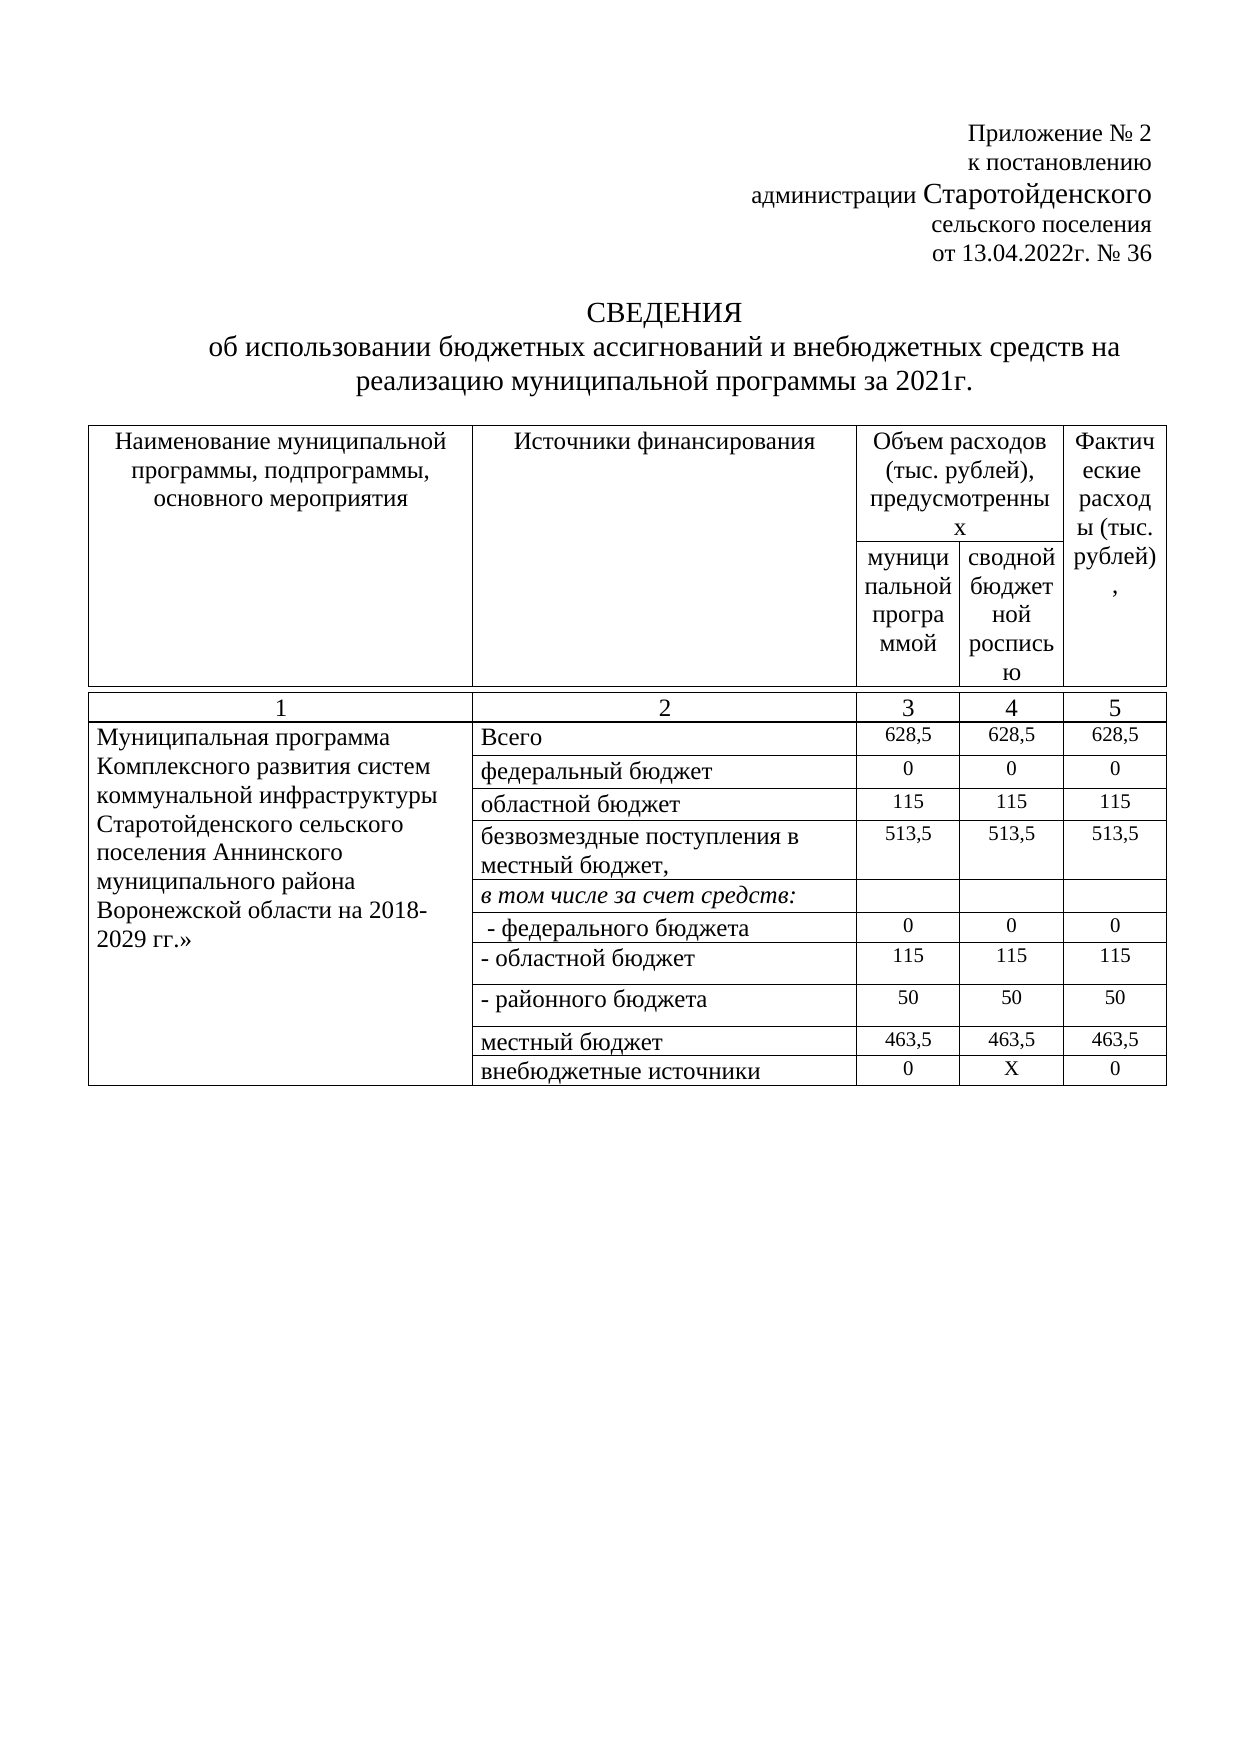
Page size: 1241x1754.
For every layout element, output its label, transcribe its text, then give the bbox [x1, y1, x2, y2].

table_cell 115 [960, 943, 1063, 983]
text СВЕДЕНИЯ [177, 296, 1152, 329]
table_cell 115 [857, 943, 959, 983]
table_cell [857, 880, 959, 912]
table_cell 463,5 [1064, 1027, 1166, 1055]
table_cell 50 [1064, 985, 1166, 1026]
table_cell 50 [857, 985, 959, 1026]
table_cell муниципальной программой [857, 542, 959, 686]
table_cell внебюджетные источники [473, 1056, 856, 1085]
table_cell 0 [1064, 913, 1166, 942]
table_cell - федерального бюджета [473, 913, 856, 942]
table_header 4 [960, 693, 1063, 721]
table_cell в том числе за счет средств: [473, 880, 856, 912]
table_cell 115 [1064, 943, 1166, 983]
table_cell 628,5 [960, 723, 1063, 755]
table_cell федеральный бюджет [473, 756, 856, 788]
table_header Фактические расходы (тыс. рублей), [1064, 426, 1166, 686]
table_cell 0 [857, 756, 959, 788]
table_cell 0 [960, 913, 1063, 942]
table_header 1 [89, 693, 472, 721]
table_cell 0 [1064, 756, 1166, 788]
table_cell сводной бюджетной росписью [960, 542, 1063, 686]
table_cell 0 [857, 913, 959, 942]
table_cell [960, 880, 1063, 912]
table_header 3 [857, 693, 959, 721]
table_cell 0 [857, 1056, 959, 1085]
text к постановлению [177, 147, 1152, 176]
table_header 5 [1064, 693, 1166, 721]
table_header Источники финансирования [473, 426, 856, 686]
text Приложение № 2 [177, 118, 1152, 147]
table_cell 513,5 [1064, 821, 1166, 879]
text сельского поселения [177, 209, 1152, 238]
table_header Наименование муниципальной программы, подпрограммы, основного мероприятия [89, 426, 472, 686]
table_cell безвозмездные поступления в местный бюджет, [473, 821, 856, 879]
table_cell 513,5 [857, 821, 959, 879]
table_cell 115 [1064, 789, 1166, 820]
table_cell 463,5 [960, 1027, 1063, 1055]
table_cell 513,5 [960, 821, 1063, 879]
table_cell Муниципальная программа Комплексного развития систем коммунальной инфраструктуры Старотойденского сельского поселения Аннинского муниципального района Воронежской области на 2018-2029 гг.» [89, 723, 472, 1085]
table_header Объем расходов (тыс. рублей), предусмотренных [857, 426, 1063, 541]
table_cell 463,5 [857, 1027, 959, 1055]
text об использовании бюджетных ассигнований и внебюджетных средств на реализацию муниципальной программы за 2021г. [177, 329, 1152, 396]
table_cell 0 [1064, 1056, 1166, 1085]
table_cell Всего [473, 723, 856, 755]
table_cell 628,5 [1064, 723, 1166, 755]
table_cell 628,5 [857, 723, 959, 755]
table_header 2 [473, 693, 856, 721]
table_cell 0 [960, 756, 1063, 788]
table_cell - районного бюджета [473, 985, 856, 1026]
table_cell [1064, 880, 1166, 912]
table_cell областной бюджет [473, 789, 856, 820]
table_cell местный бюджет [473, 1027, 856, 1055]
text от 13.04.2022г. № 36 [177, 238, 1152, 267]
text администрации Старотойденского [177, 176, 1152, 209]
table_cell - областной бюджет [473, 943, 856, 983]
table_cell 115 [960, 789, 1063, 820]
table_cell 50 [960, 985, 1063, 1026]
table_cell 115 [857, 789, 959, 820]
table_cell Х [960, 1056, 1063, 1085]
